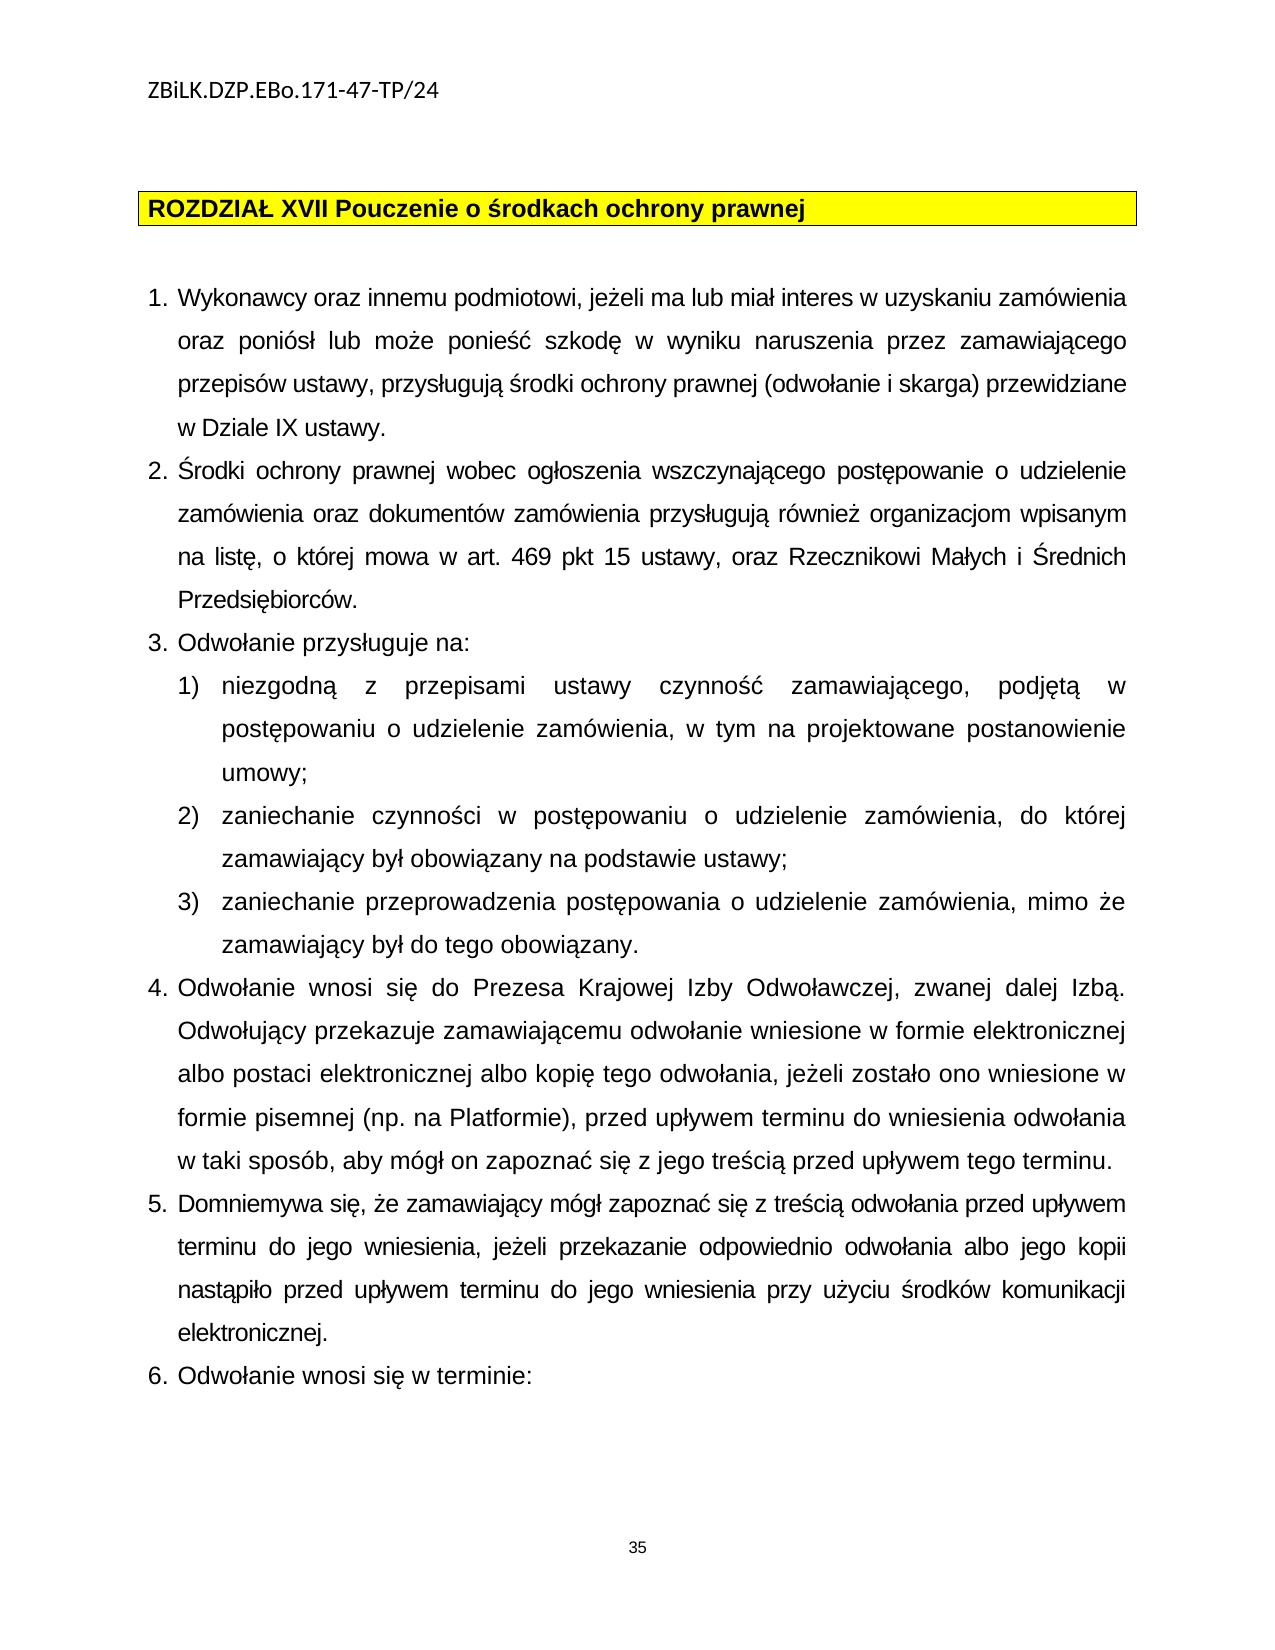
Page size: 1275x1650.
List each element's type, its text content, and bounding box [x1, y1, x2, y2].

subtitle ROZDZIAŁ XVII Pouczenie o środkach ochrony prawnej [139, 192, 1136, 225]
list Odwołanie wnosi się do Prezesa Krajowej Izby Odwoławczej, zwanej dalej Izbą. Odwołujący przekazuje zamawiającemu odwołanie wniesione w formie elektronicznej albo postaci elektronicznej albo kopię tego odwołania, jeżeli zostało ono wniesione w formie pisemnej (np. na Platformie), przed upływem terminu do wniesienia odwołania w taki sposób, aby mógł on zapoznać się z jego treścią przed upływem tego terminu. [148, 973, 1127, 1174]
list Wykonawcy oraz innemu podmiotowi, jeżeli ma lub miał interes w uzyskaniu zamówienia oraz poniósł lub może ponieść szkodę w wyniku naruszenia przez zamawiającego przepisów ustawy, przysługują środki ochrony prawnej (odwołanie i skarga) przewidziane w Dziale IX ustawy. [148, 283, 1127, 441]
list Domniemywa się, że zamawiający mógł zapoznać się z treścią odwołania przed upływem terminu do jego wniesienia, jeżeli przekazanie odpowiednio odwołania albo jego kopii nastąpiło przed upływem terminu do jego wniesienia przy użyciu środków komunikacji elektronicznej. [148, 1189, 1127, 1347]
list Odwołanie wnosi się w terminie: [148, 1361, 1127, 1390]
list zaniechanie przeprowadzenia postępowania o udzielenie zamówienia, mimo że zamawiający był do tego obowiązany. [177, 887, 1127, 959]
list Środki ochrony prawnej wobec ogłoszenia wszczynającego postępowanie o udzielenie zamówienia oraz dokumentów zamówienia przysługują również organizacjom wpisanym na listę, o której mowa w art. 469 pkt 15 ustawy, oraz Rzecznikowi Małych i Średnich Przedsiębiorców. [148, 456, 1127, 614]
list niezgodną z przepisami ustawy czynność zamawiającego, podjętą w postępowaniu o udzielenie zamówienia, w tym na projektowane postanowienie umowy; [177, 671, 1127, 786]
list Odwołanie przysługuje na: [148, 628, 1127, 657]
list zaniechanie czynności w postępowaniu o udzielenie zamówienia, do której zamawiający był obowiązany na podstawie ustawy; [177, 801, 1127, 873]
